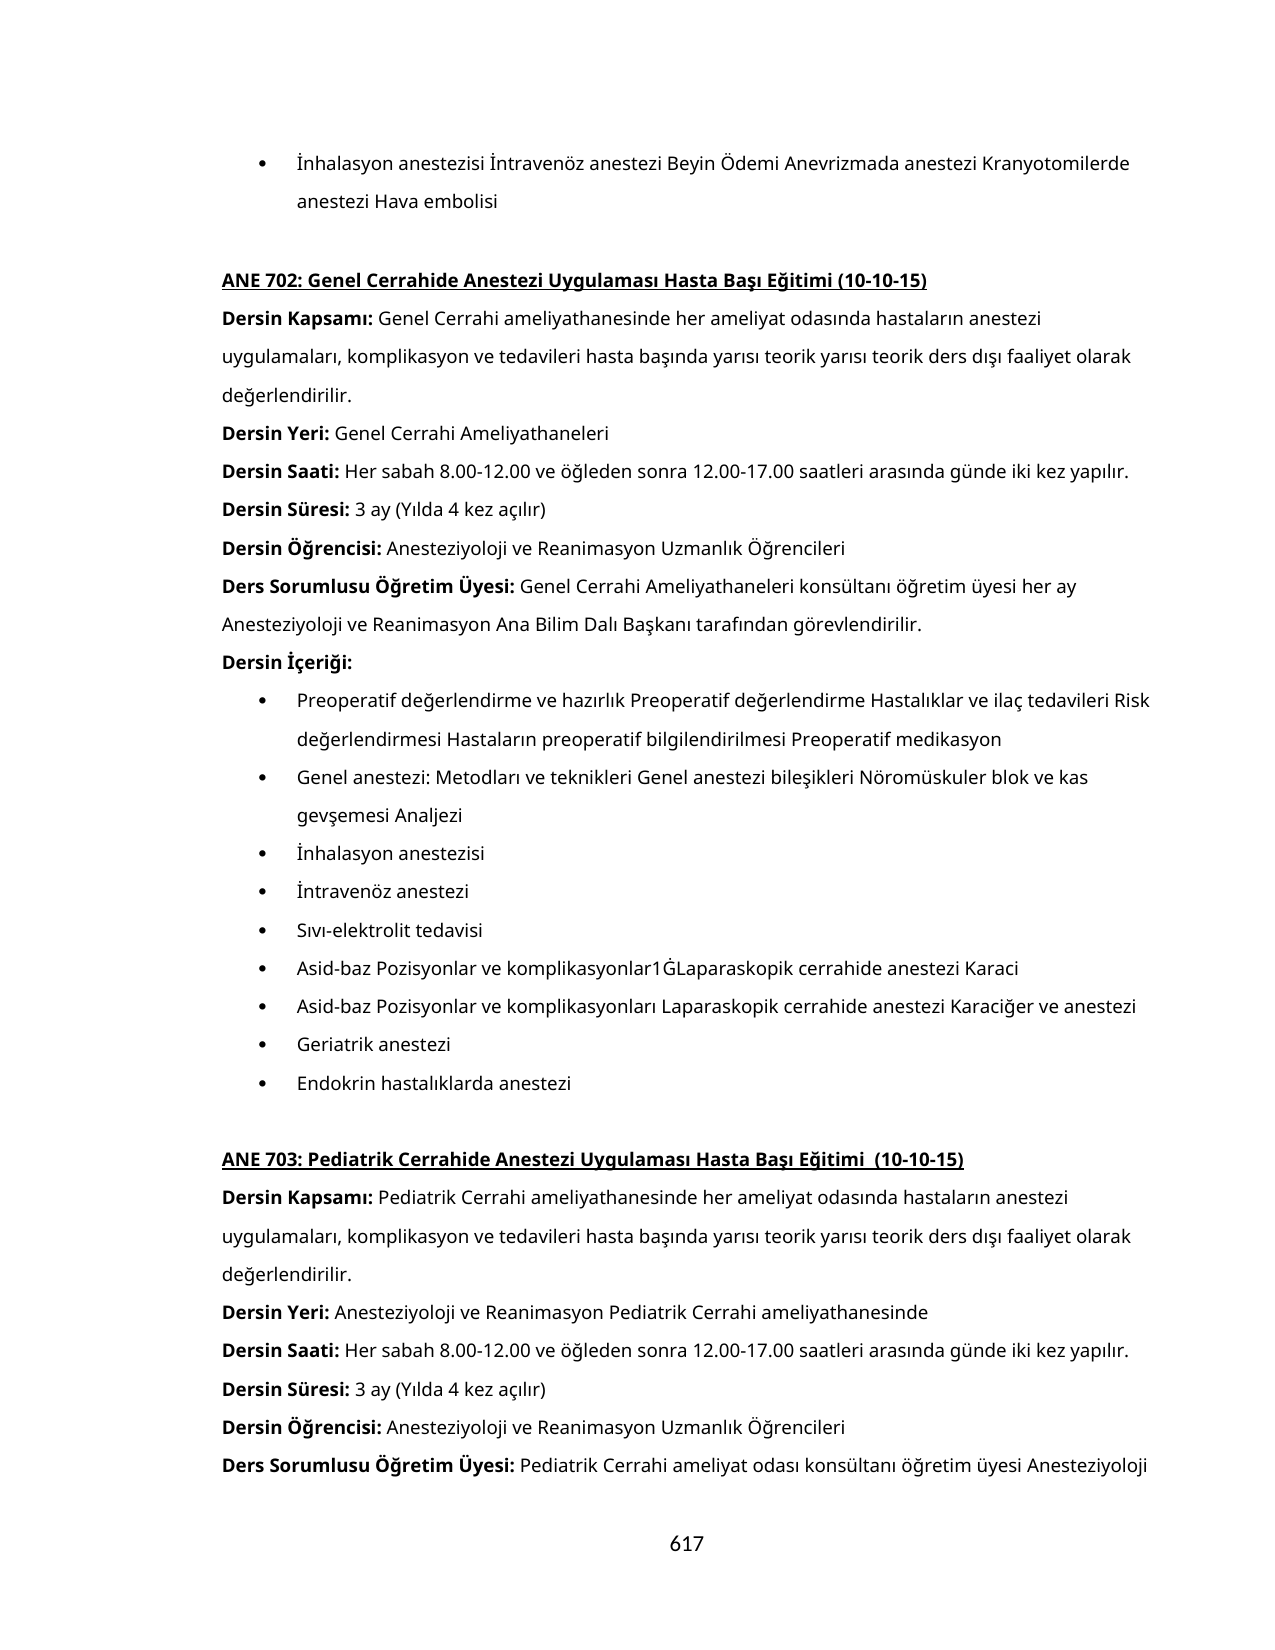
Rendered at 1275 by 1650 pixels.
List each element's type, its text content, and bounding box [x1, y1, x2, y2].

text Dersin Yeri: Genel Cerrahi Ameliyathaneleri [222, 420, 1152, 446]
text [222, 1452, 1152, 1478]
text ANE 703: Pediatrik Cerrahide Anestezi Uygulaması Hasta Başı Eğitimi (10-10-15) [222, 1146, 1152, 1172]
list Asid-baz Pozisyonlar ve komplikasyonlar1ĠLaparaskopik cerrahide anestezi Karaci [259, 955, 1152, 981]
list Genel anestezi: Metodları ve teknikleri Genel anestezi bileşikleri Nöromüskuler blok ve kas gevşemesi Analjezi [259, 764, 1152, 828]
text Dersin Öğrencisi: Anesteziyoloji ve Reanimasyon Uzmanlık Öğrencileri [222, 1414, 1152, 1439]
list Asid-baz Pozisyonlar ve komplikasyonları Laparaskopik cerrahide anestezi Karaciğer ve anestezi [259, 993, 1152, 1019]
text Dersin Kapsamı: Pediatrik Cerrahi ameliyathanesinde her ameliyat odasında hastaların anestezi uygulamaları, komplikasyon ve tedavileri hasta başında yarısı teorik yarısı teorik ders dışı faaliyet olarak değerlendirilir. [222, 1185, 1152, 1287]
text Dersin Süresi: 3 ay (Yılda 4 kez açılır) [222, 1376, 1152, 1401]
text Dersin Yeri: Anesteziyoloji ve Reanimasyon Pediatrik Cerrahi ameliyathanesinde [222, 1299, 1152, 1325]
text Dersin Saati: Her sabah 8.00-12.00 ve öğleden sonra 12.00-17.00 saatleri arasında günde iki kez yapılır. [222, 1338, 1152, 1363]
list Endokrin hastalıklarda anestezi [259, 1070, 1152, 1096]
text ANE 702: Genel Cerrahide Anestezi Uygulaması Hasta Başı Eğitimi (10-10-15) [222, 267, 1152, 293]
list Geriatrik anestezi [259, 1032, 1152, 1057]
list Preoperatif değerlendirme ve hazırlık Preoperatif değerlendirme Hastalıklar ve ilaç tedavileri Risk değerlendirmesi Hastaların preoperatif bilgilendirilmesi Preoperatif medikasyon [259, 688, 1152, 751]
list İnhalasyon anestezisi İntravenöz anestezi Beyin Ödemi Anevrizmada anestezi Kranyotomilerde anestezi Hava embolisi [259, 150, 1152, 214]
text Dersin Süresi: 3 ay (Yılda 4 kez açılır) [222, 497, 1152, 522]
text Ders Sorumlusu Öğretim Üyesi: Genel Cerrahi Ameliyathaneleri konsültanı öğretim üyesi her ay Anesteziyoloji ve Reanimasyon Ana Bilim Dalı Başkanı tarafından görevlendirilir. [222, 573, 1152, 637]
text Dersin İçeriği: [222, 649, 1152, 675]
list İntravenöz anestezi [259, 879, 1152, 904]
text Dersin Kapsamı: Genel Cerrahi ameliyathanesinde her ameliyat odasında hastaların anestezi uygulamaları, komplikasyon ve tedavileri hasta başında yarısı teorik yarısı teorik ders dışı faaliyet olarak değerlendirilir. [222, 305, 1152, 407]
text Dersin Saati: Her sabah 8.00-12.00 ve öğleden sonra 12.00-17.00 saatleri arasında günde iki kez yapılır. [222, 458, 1152, 484]
list Sıvı-elektrolit tedavisi [259, 917, 1152, 943]
text Dersin Öğrencisi: Anesteziyoloji ve Reanimasyon Uzmanlık Öğrencileri [222, 535, 1152, 560]
list İnhalasyon anestezisi [259, 841, 1152, 866]
